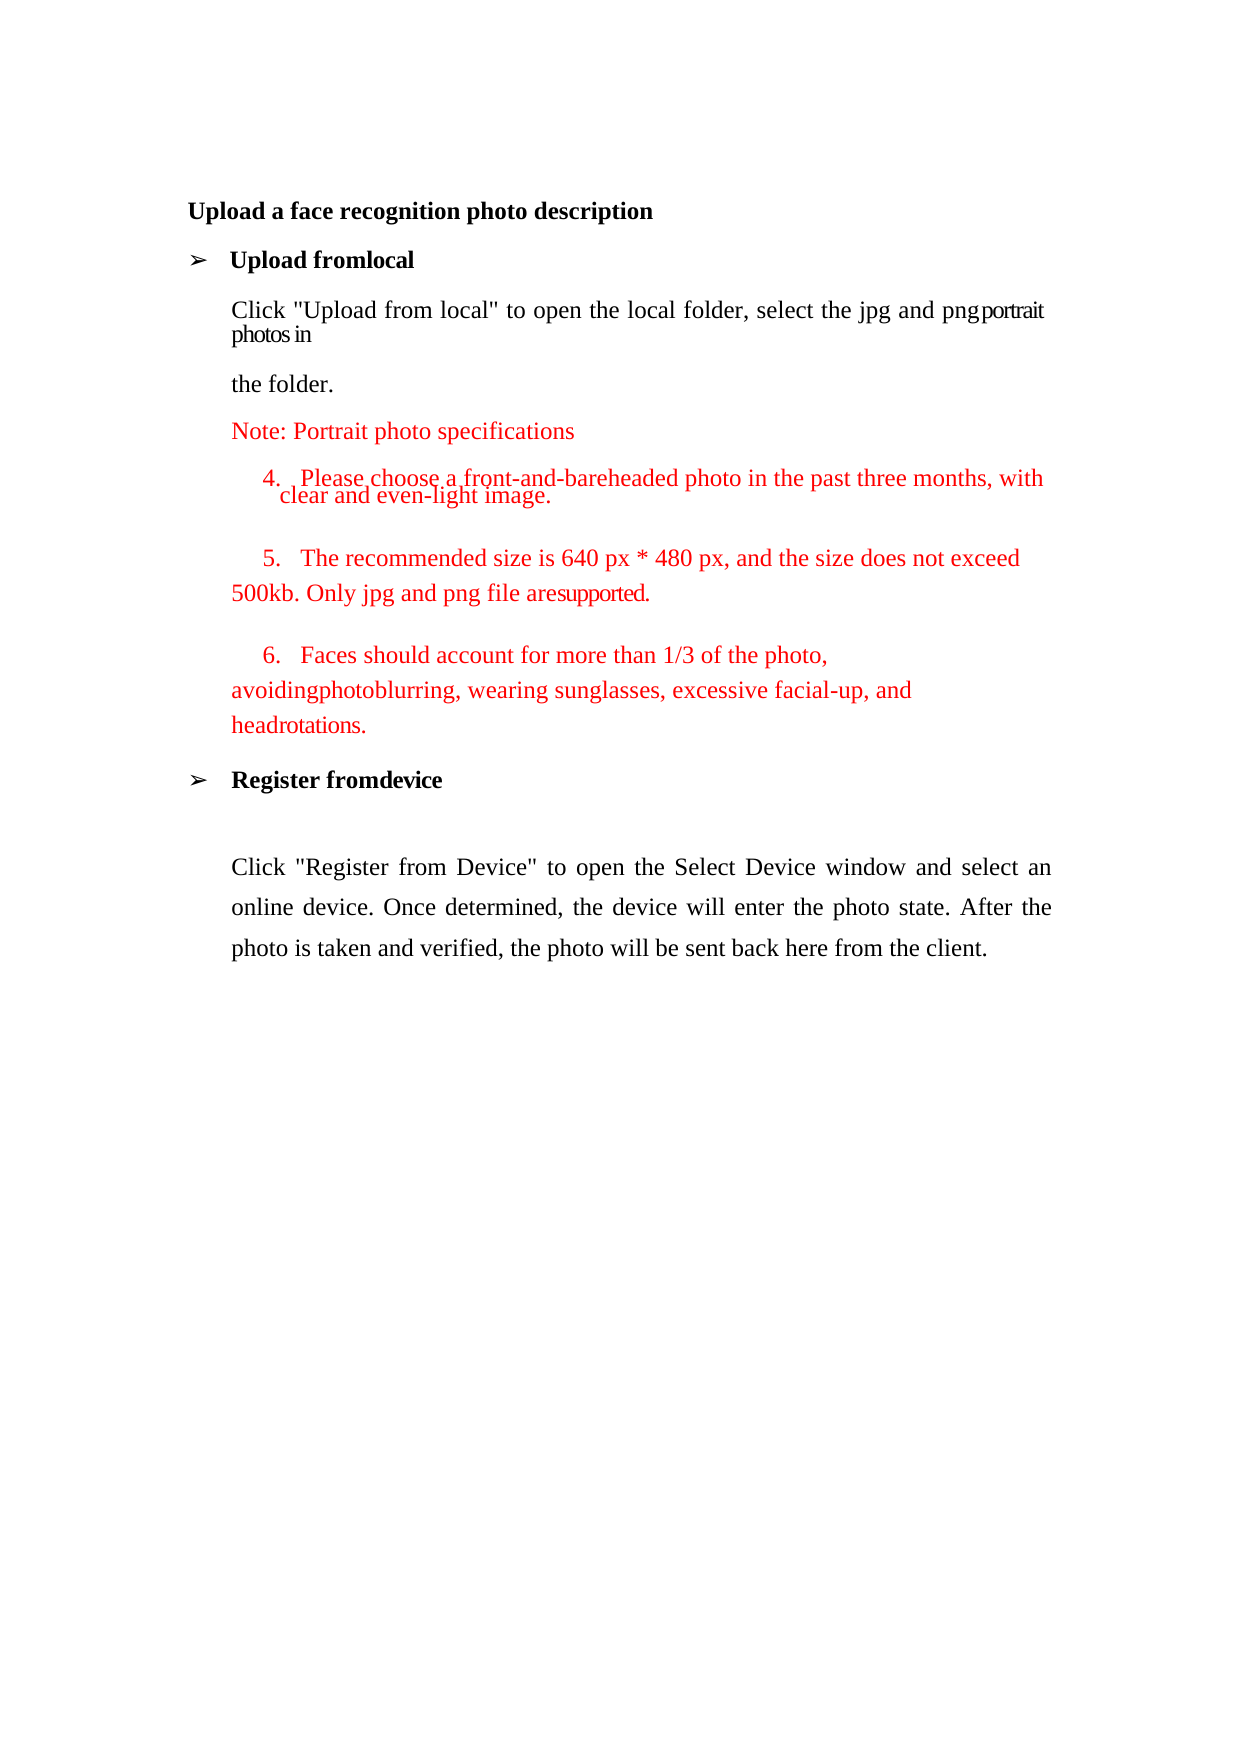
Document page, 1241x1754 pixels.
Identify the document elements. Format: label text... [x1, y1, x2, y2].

text the folder. [231, 369, 1176, 398]
list Upload fromlocal [187, 241, 1176, 275]
subtitle Register fromdevice [187, 761, 1176, 795]
list The recommended size is 640 px * 480 px, and the size does not exceed 500kb. Only jpg and png file aresupported. [231, 543, 1021, 607]
text Note: Portrait photo specifications [231, 416, 1176, 445]
list Please choose a front-and-bareheaded photo in the past three months, with clear and even-light image. [262, 472, 1044, 509]
text Click "Upload from local" to open the local folder, select the jpg and pngportrait photos in [231, 299, 1044, 348]
text Click "Register from Device" to open the Select Device window and select an online device. Once determined, the device will enter the photo state. After the photo is taken and verified, the photo will be sent back here from the client. [231, 852, 1053, 961]
list Faces should account for more than 1/3 of the photo, avoidingphotoblurring, wearing sunglasses, excessive facial-up, and headrotations. [231, 641, 985, 739]
subtitle Upload a face recognition photo description [187, 196, 1176, 225]
